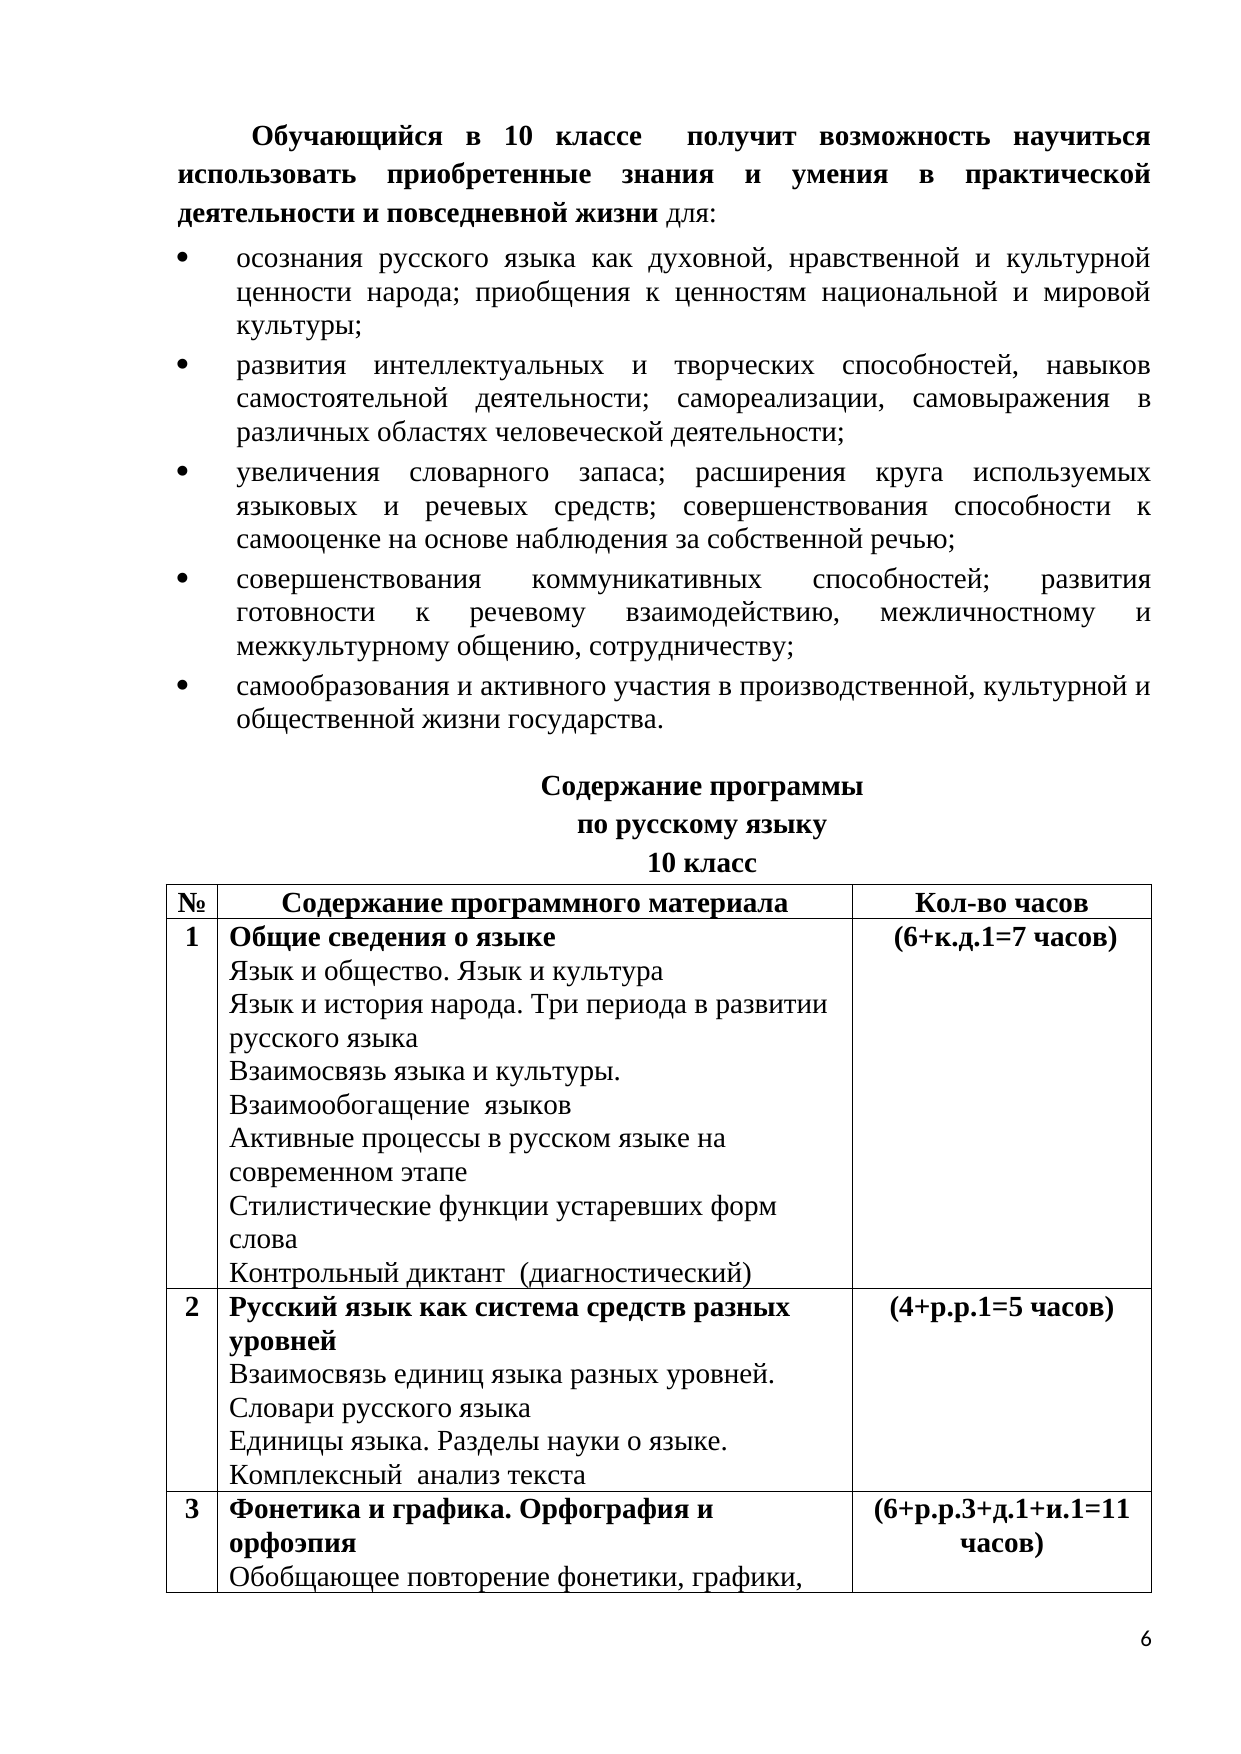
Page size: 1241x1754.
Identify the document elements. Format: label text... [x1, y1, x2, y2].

table_cell (6+к.д.1=7 часов) [853, 919, 1151, 1288]
table_cell Общие сведения о языке Язык и общество. Язык и культура Язык и история народа. Три периода в развитии русского языка Взаимосвязь языка и культуры. Взаимообогащение языков Активные процессы в русском языке на современном этапе Стилистические функции устаревших форм слова Контрольный диктант (диагностический) [218, 919, 852, 1288]
text Обучающийся в 10 классе получит возможность научиться использовать приобретенные знания и умения в практической деятельности и повседневной жизни для: [177, 118, 1152, 229]
list 10 класс [252, 845, 1152, 879]
list осознания русского языка как духовной, нравственной и культурной ценности народа; приобщения к ценностям национальной и мировой культуры; [177, 240, 1152, 341]
table_cell 2 [167, 1289, 217, 1491]
table_cell Русский язык как система средств разных уровней Взаимосвязь единиц языка разных уровней. Словари русского языка Единицы языка. Разделы науки о языке. Комплексный анализ текста [218, 1289, 852, 1491]
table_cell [218, 1492, 852, 1592]
list самообразования и активного участия в производственной, культурной и общественной жизни государства. [177, 668, 1152, 735]
table_header Кол-во часов [853, 885, 1151, 918]
table_cell 1 [167, 919, 217, 1288]
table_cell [853, 1492, 1151, 1592]
table_cell 3 [167, 1492, 217, 1592]
list по русскому языку [252, 807, 1152, 840]
table_header № [167, 885, 217, 918]
table_cell (4+р.р.1=5 часов) [853, 1289, 1151, 1491]
list развития интеллектуальных и творческих способностей, навыков самостоятельной деятельности; самореализации, самовыражения в различных областях человеческой деятельности; [177, 347, 1152, 448]
table_header Содержание программного материала [218, 885, 852, 918]
list совершенствования коммуникативных способностей; развития готовности к речевому взаимодействию, межличностному и межкультурному общению, сотрудничеству; [177, 561, 1152, 662]
list Содержание программы [252, 768, 1152, 802]
list увеличения словарного запаса; расширения круга используемых языковых и речевых средств; совершенствования способности к самооценке на основе наблюдения за собственной речью; [177, 454, 1152, 555]
